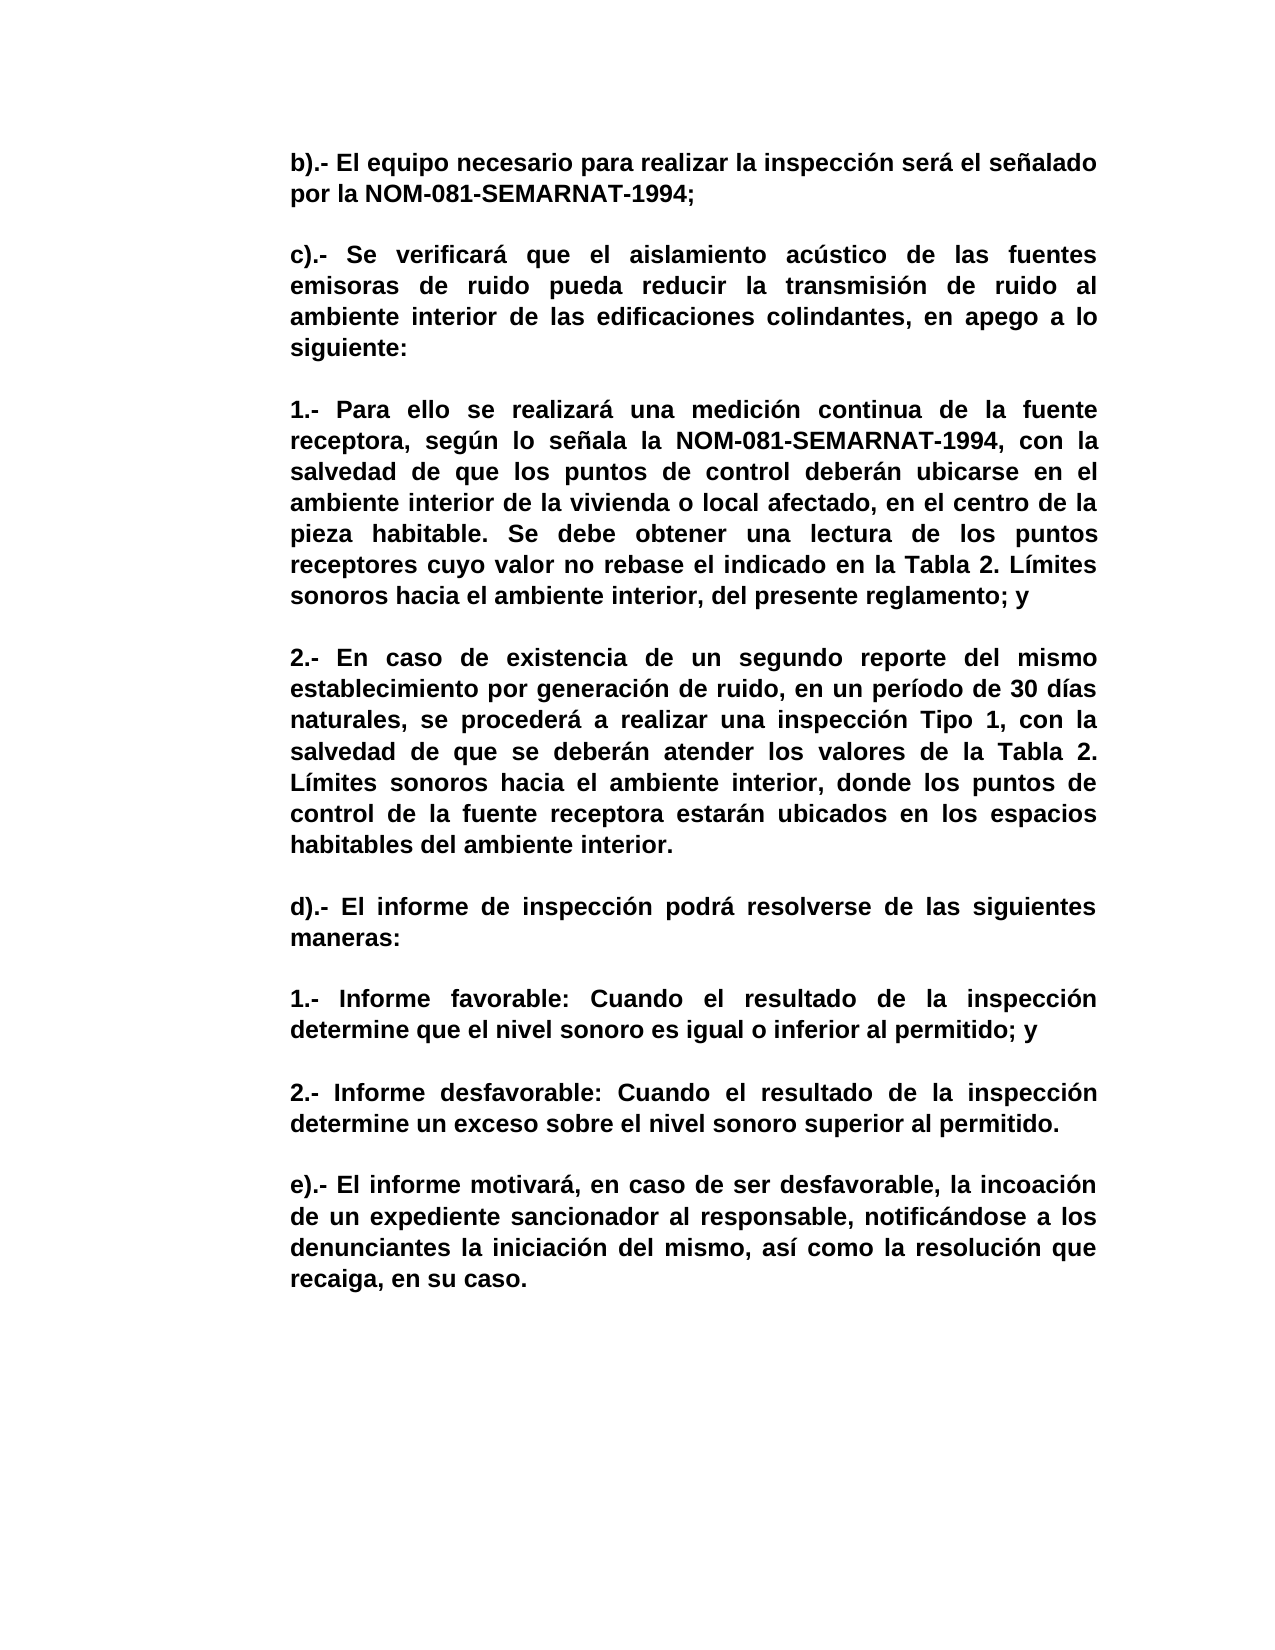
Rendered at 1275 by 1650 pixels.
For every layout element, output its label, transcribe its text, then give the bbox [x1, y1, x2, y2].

text e).- El informe motivará, en caso de ser desfavorable, la incoación de un expediente sancionador al responsable, notificándose a los denunciantes la iniciación del mismo, así como la resolución que recaiga, en su caso. [290, 1170, 1098, 1292]
text c).- Se verificará que el aislamiento acústico de las fuentes emisoras de ruido pueda reducir la transmisión de ruido al ambiente interior de las edificaciones colindantes, en apego a lo siguiente: [290, 240, 1098, 362]
text 2.- En caso de existencia de un segundo reporte del mismo establecimiento por generación de ruido, en un período de 30 días naturales, se procederá a realizar una inspección Tipo 1, con la salvedad de que se deberán atender los valores de la Tabla 2. Límites sonoros hacia el ambiente interior, donde los puntos de control de la fuente receptora estarán ubicados en los espacios habitables del ambiente interior. [290, 643, 1098, 858]
text 2.- Informe desfavorable: Cuando el resultado de la inspección determine un exceso sobre el nivel sonoro superior al permitido. [290, 1077, 1098, 1137]
text 1.- Informe favorable: Cuando el resultado de la inspección determine que el nivel sonoro es igual o inferior al permitido; y [290, 984, 1098, 1044]
text b).- El equipo necesario para realizar la inspección será el señalado por la NOM-081-SEMARNAT-1994; [290, 148, 1098, 207]
text 1.- Para ello se realizará una medición continua de la fuente receptora, según lo señala la NOM-081-SEMARNAT-1994, con la salvedad de que los puntos de control deberán ubicarse en el ambiente interior de la vivienda o local afectado, en el centro de la pieza habitable. Se debe obtener una lectura de los puntos receptores cuyo valor no rebase el indicado en la Tabla 2. Límites sonoros hacia el ambiente interior, del presente reglamento; y [290, 395, 1098, 610]
text d).- El informe de inspección podrá resolverse de las siguientes maneras: [290, 892, 1098, 951]
